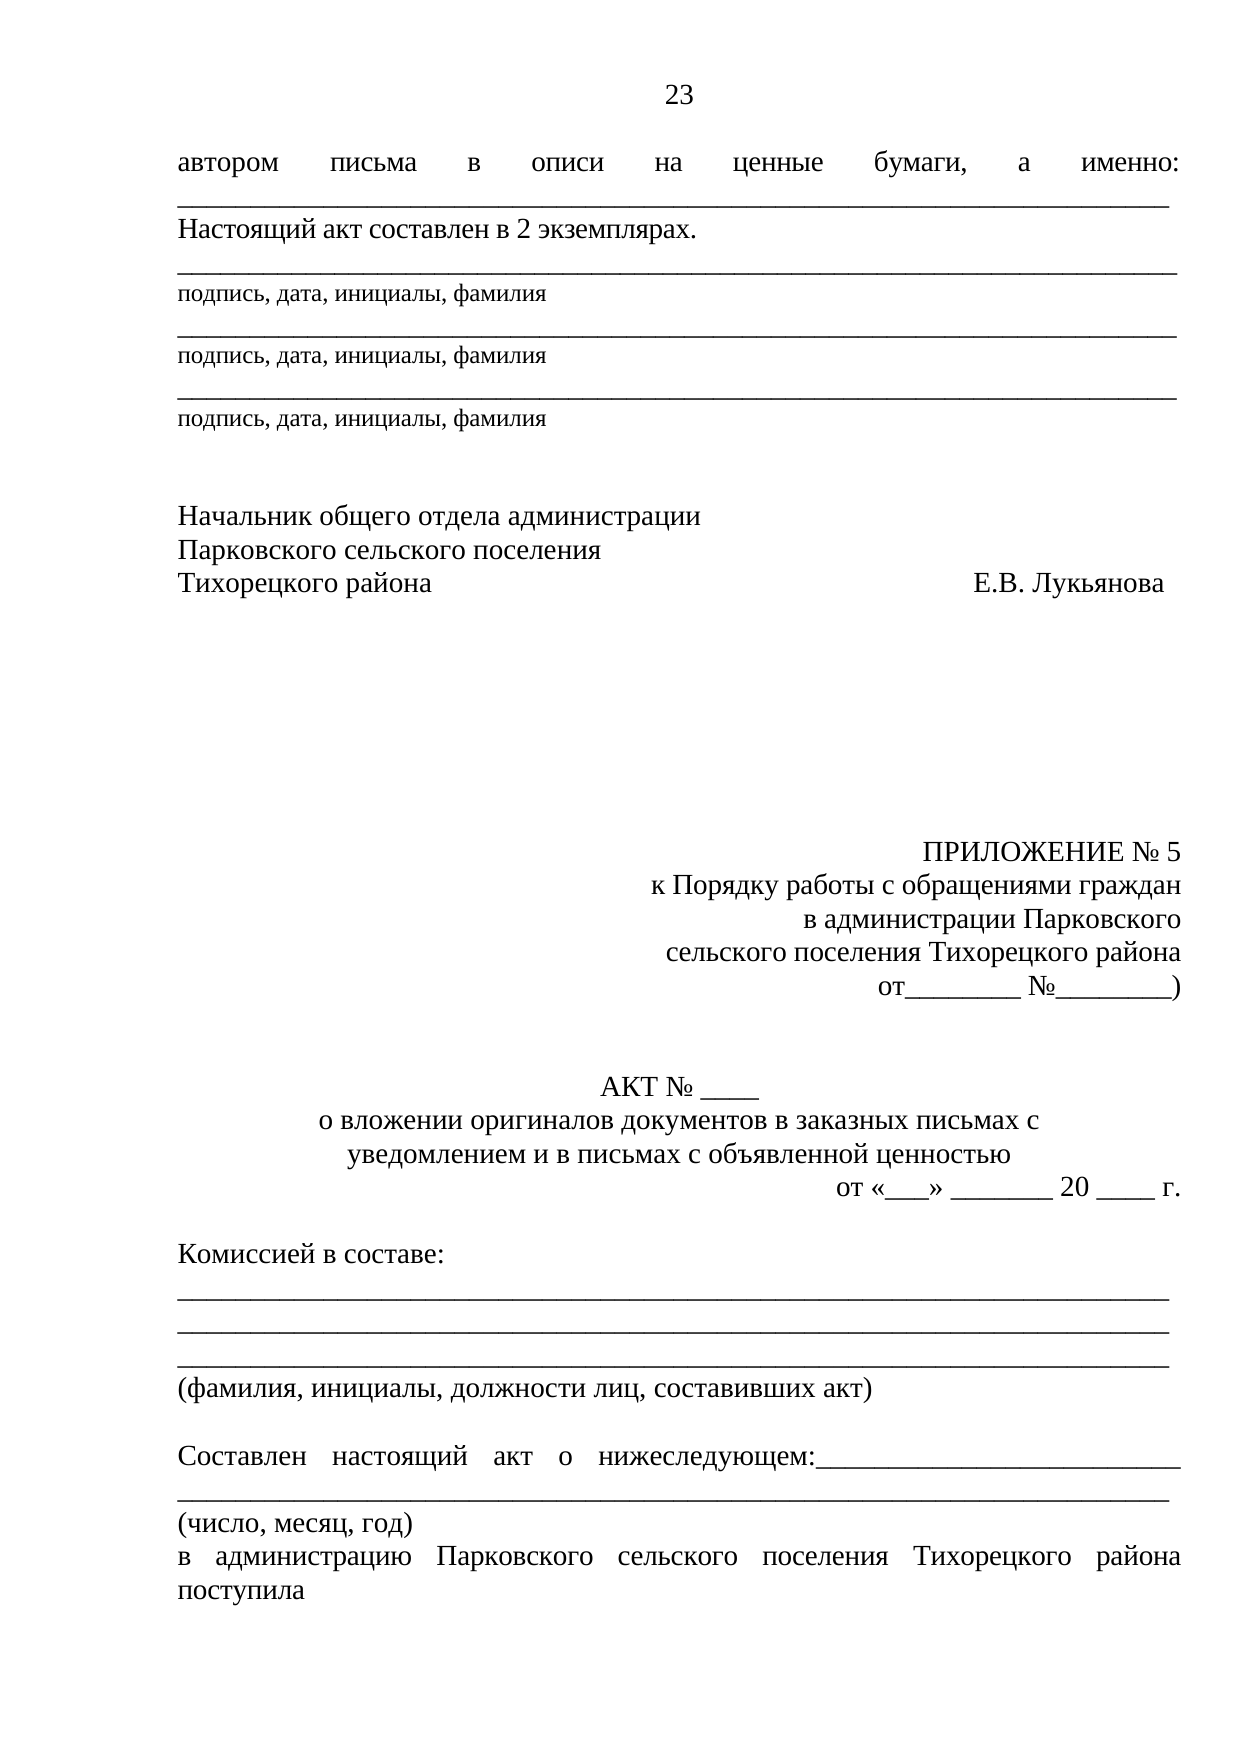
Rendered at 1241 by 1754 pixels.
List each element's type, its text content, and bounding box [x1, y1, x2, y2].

text ____________________________________________________________________ [177, 1303, 1181, 1337]
text подпись, дата, инициалы, фамилия [177, 340, 1181, 369]
text о вложении оригиналов документов в заказных письмах с [177, 1102, 1181, 1136]
text ПРИЛОЖЕНИЕ № 5 [177, 834, 1181, 867]
text ______________________________________________________________________ [177, 244, 1181, 278]
text Тихорецкого района Е.В. Лукьянова [177, 566, 1181, 599]
text _____________________________________________________________________ [177, 369, 1181, 403]
text Парковского сельского поселения [177, 532, 1181, 566]
text в администрации Парковского [177, 901, 1181, 934]
text подпись, дата, инициалы, фамилия [177, 403, 1181, 431]
text автором письма в описи на ценные бумаги, а именно: ____________________________________________________________________ [177, 144, 1181, 211]
text (число, месяц, год) [177, 1505, 1181, 1538]
text АКТ № ____ [177, 1069, 1181, 1102]
text Настоящий акт составлен в 2 экземплярах. [177, 211, 1181, 244]
text ____________________________________________________________________ [177, 1337, 1181, 1371]
text от «___» _______ 20 ____ г. [177, 1169, 1181, 1203]
text от________ №________) [177, 968, 1181, 1002]
text ____________________________________________________________________ [177, 1270, 1181, 1303]
text подпись, дата, инициалы, фамилия [177, 278, 1181, 307]
text (фамилия, инициалы, должности лиц, составивших акт) [177, 1371, 1181, 1404]
text уведомлением и в письмах с объявленной ценностью [177, 1136, 1181, 1169]
text Начальник общего отдела администрации [177, 498, 1181, 532]
text Комиссией в составе: [177, 1236, 1181, 1270]
text к Порядку работы с обращениями граждан [177, 867, 1181, 901]
text в администрацию Парковского сельского поселения Тихорецкого района поступила [177, 1538, 1181, 1605]
text _____________________________________________________________________ [177, 307, 1181, 340]
text Составлен настоящий акт о нижеследующем:_________________________ ____________________________________________________________________ [177, 1438, 1181, 1505]
text сельского поселения Тихорецкого района [177, 934, 1181, 968]
